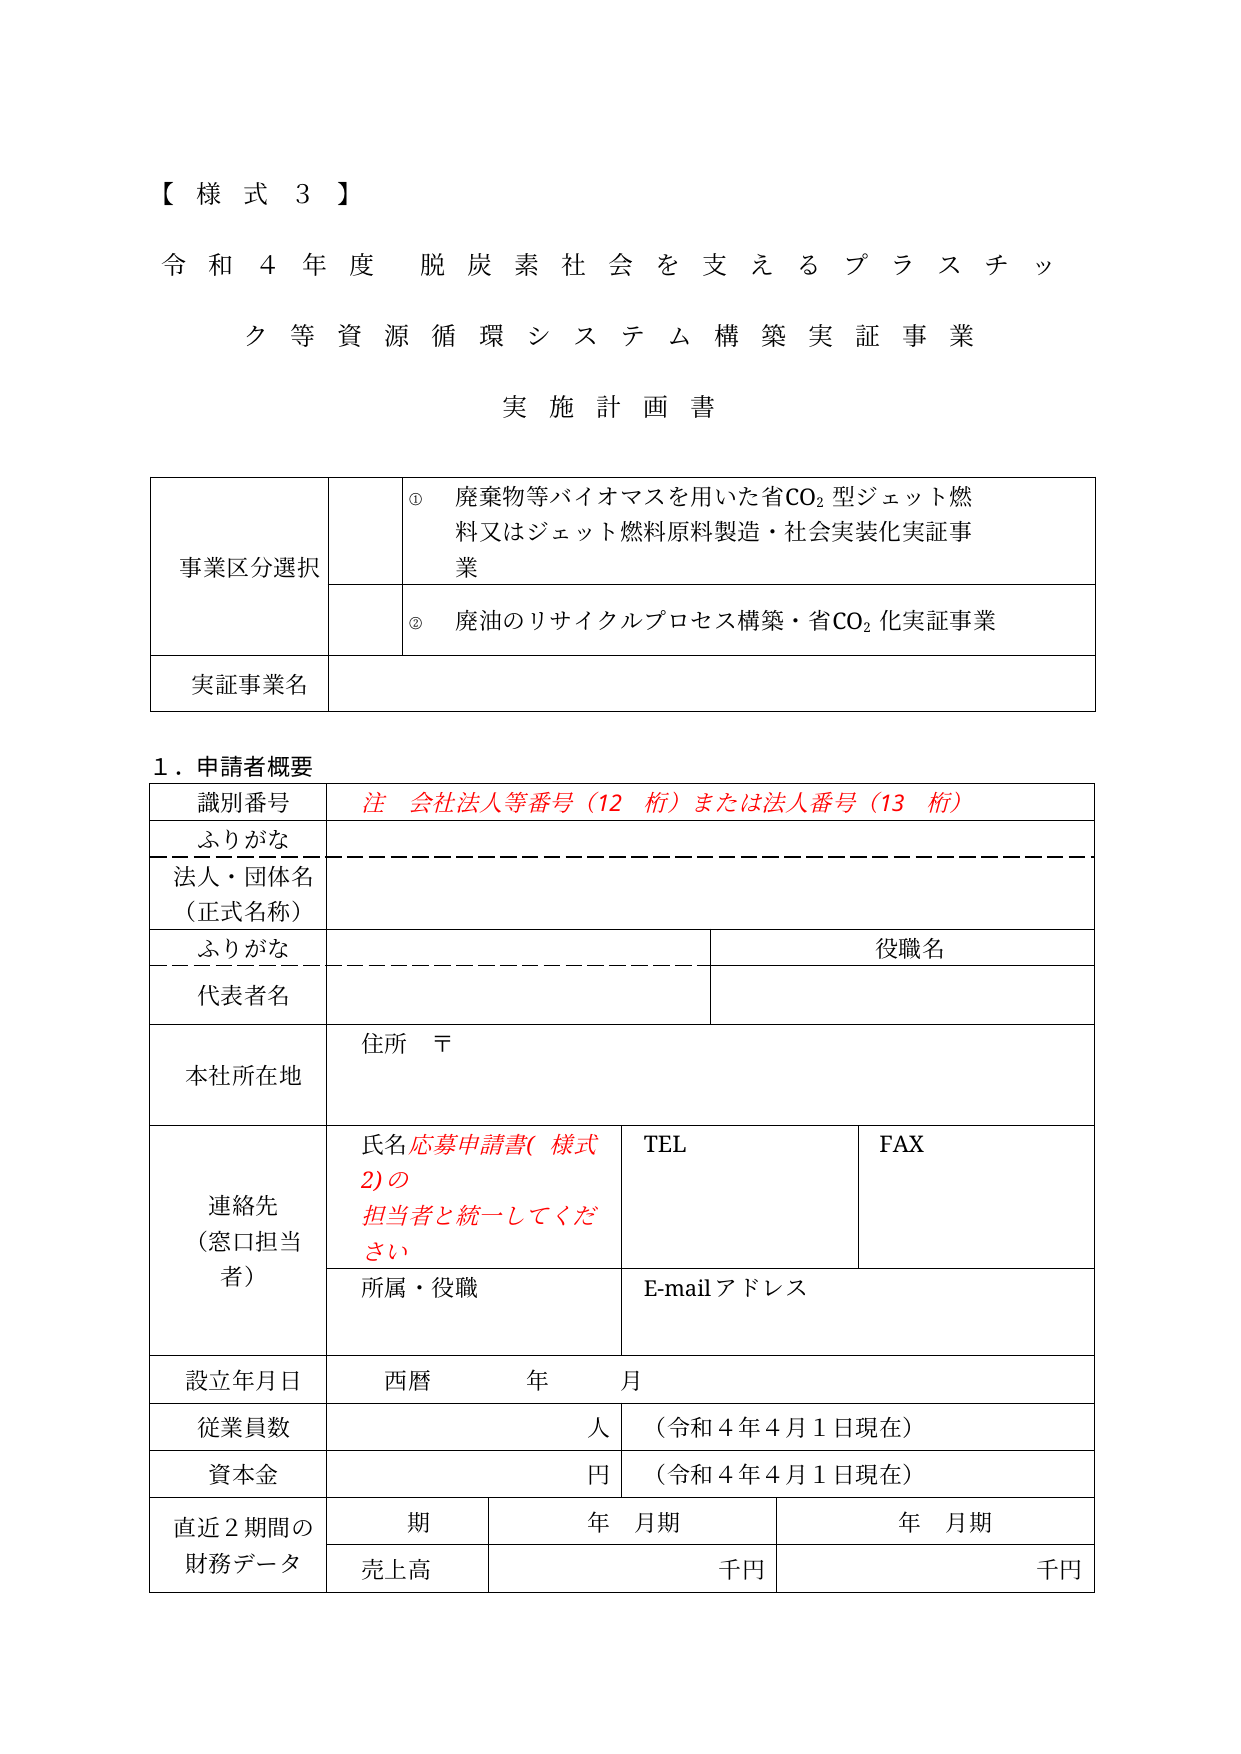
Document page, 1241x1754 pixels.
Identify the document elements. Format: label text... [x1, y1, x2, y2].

table_cell 氏名応募申請書(様式2)の 担当者と統一してください [327, 1126, 621, 1268]
table_cell 本社所在地 [150, 1025, 326, 1125]
table_cell [329, 585, 402, 655]
text 実施計画書 [149, 370, 1091, 441]
table_cell 年 月期 [489, 1498, 776, 1544]
table_cell 連絡先 （窓口担当者） [150, 1126, 326, 1355]
table_cell 円 [327, 1451, 621, 1497]
text 【様式３】 [149, 157, 1091, 228]
table_cell [327, 856, 1094, 928]
table_cell TEL [622, 1126, 858, 1268]
table_cell [327, 930, 710, 965]
table_header 注 会社法人等番号（12桁）または法人番号（13桁） [327, 784, 1094, 820]
text 令和４年度 脱炭素社会を支えるプラスチック等資源循環システム構築実証事業 [149, 228, 1091, 370]
table_cell E-mailアドレス [622, 1269, 1094, 1355]
table_cell 従業員数 [150, 1404, 326, 1450]
table_cell 売上高 [327, 1545, 488, 1592]
table_cell 資本金 [150, 1451, 326, 1497]
table_cell （令和４年４月１日現在） [622, 1404, 1094, 1450]
table_header 事業区分選択 [151, 478, 328, 655]
table_cell [329, 656, 1095, 711]
table_cell 千円 [777, 1545, 1094, 1592]
text １．申請者概要 [149, 748, 1091, 783]
table_cell 実証事業名 [151, 656, 328, 711]
table_cell 設立年月日 [150, 1356, 326, 1402]
table_header [329, 478, 402, 584]
table_cell 廃油のリサイクルプロセス構築・省CO2化実証事業 [403, 585, 1095, 655]
table_cell ふりがな [150, 930, 326, 965]
table_cell 千円 [489, 1545, 776, 1592]
table_cell [327, 965, 710, 1023]
table_cell 期 [327, 1498, 488, 1544]
table_cell 法人・団体名 （正式名称） [150, 856, 326, 928]
table_cell [327, 821, 1094, 856]
table_header 識別番号 [150, 784, 326, 820]
table_cell 直近２期間の 財務データ [150, 1498, 326, 1592]
table_cell [711, 966, 1094, 1023]
table_header 廃棄物等バイオマスを用いた省CO2型ジェット燃料又はジェット燃料原料製造・社会実装化実証事業 [403, 478, 1095, 584]
table_cell 所属・役職 [327, 1269, 621, 1355]
table_cell 役職名 [711, 930, 1094, 965]
table_cell 西暦 年 月 [327, 1356, 1094, 1402]
table_cell （令和４年４月１日現在） [622, 1451, 1094, 1497]
table_cell ふりがな [150, 821, 326, 856]
table_cell 住所 〒 [327, 1025, 1094, 1125]
table_cell 人 [327, 1404, 621, 1450]
table_cell 代表者名 [150, 965, 326, 1023]
table_cell FAX [859, 1126, 1094, 1268]
table_cell 年 月期 [777, 1498, 1094, 1544]
